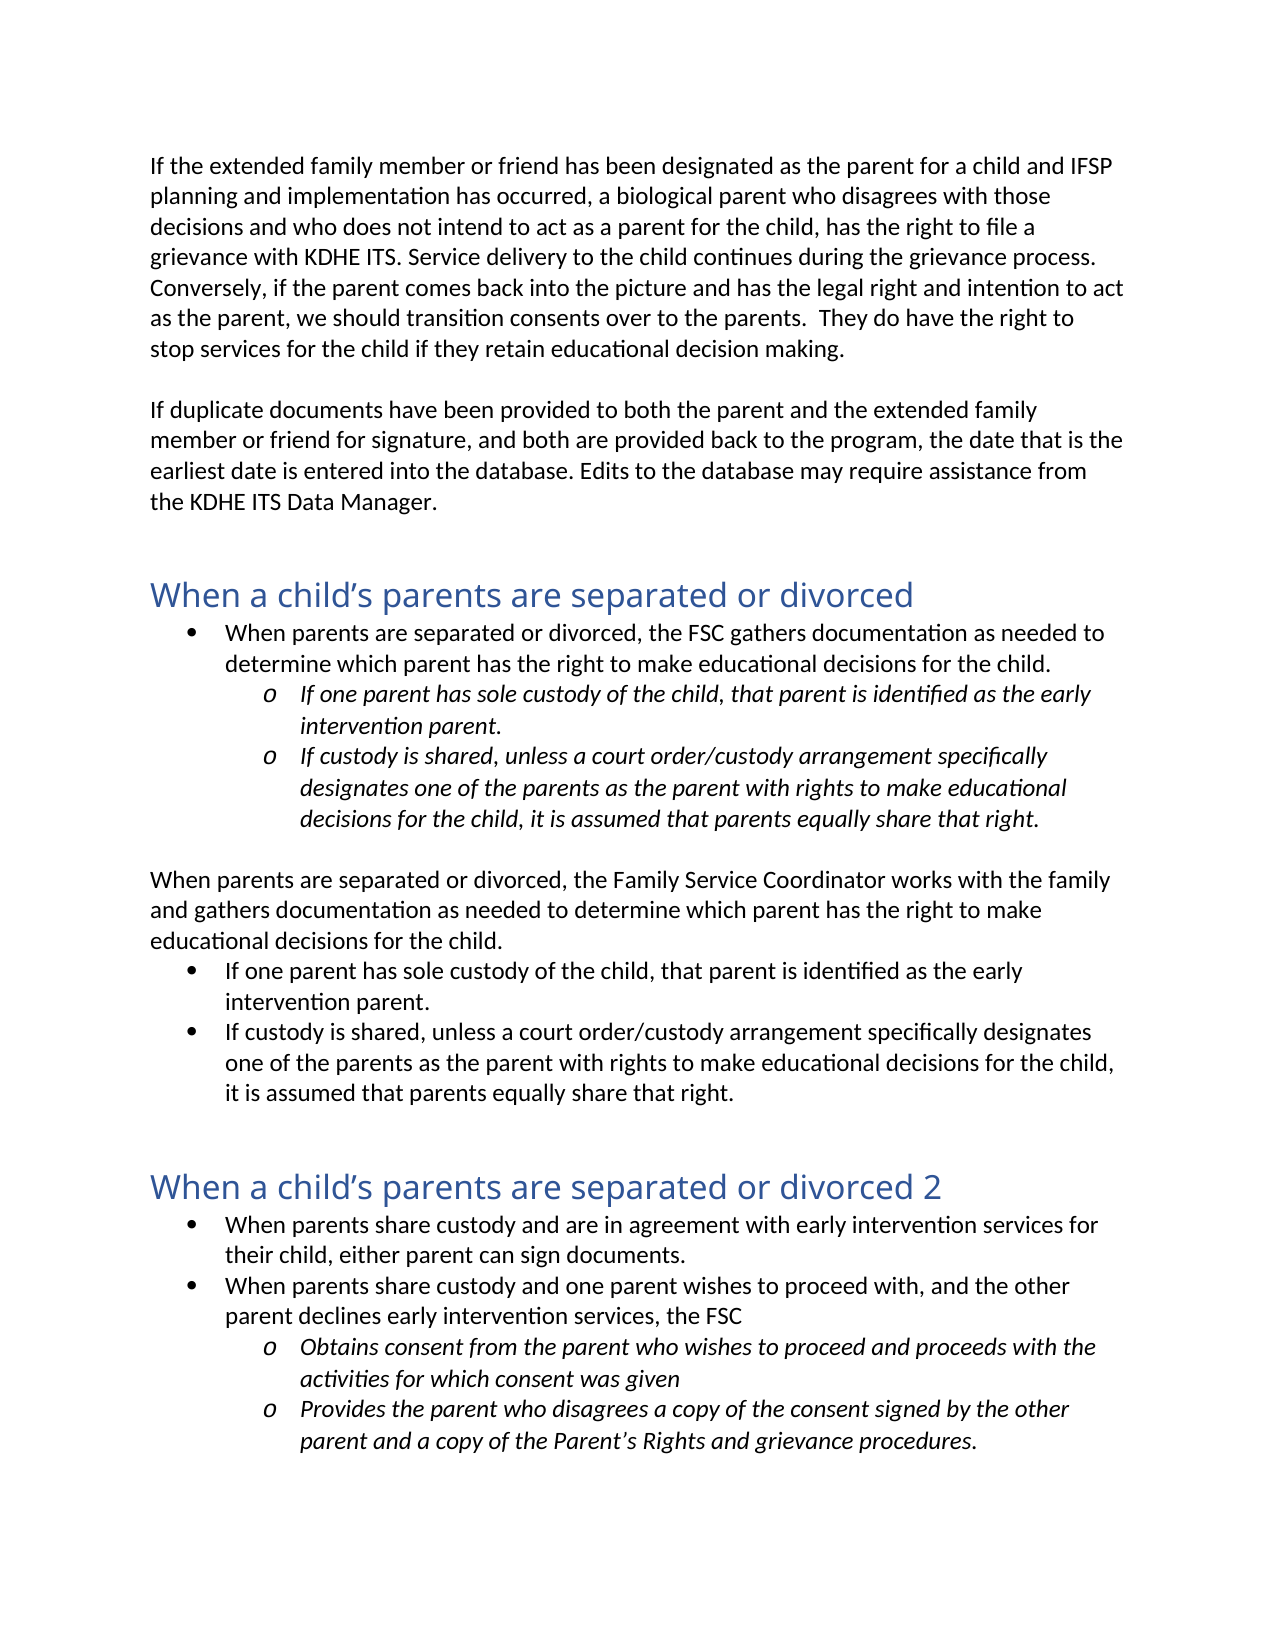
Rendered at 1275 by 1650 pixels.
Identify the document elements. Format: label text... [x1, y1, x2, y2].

subtitle When a child’s parents are separated or divorced [150, 572, 1125, 617]
text When parents are separated or divorced, the Family Service Coordinator works with the family and gathers documentation as needed to determine which parent has the right to make educational decisions for the child. [150, 864, 1125, 955]
text If duplicate documents have been provided to both the parent and the extended family member or friend for signature, and both are provided back to the program, the date that is the earliest date is entered into the database. Edits to the database may require assistance from the KDHE ITS Data Manager. [150, 394, 1125, 516]
list When parents share custody and are in agreement with early intervention services for their child, either parent can sign documents. [187, 1209, 1125, 1270]
subtitle When a child’s parents are separated or divorced 2 [150, 1163, 1125, 1209]
list If custody is shared, unless a court order/custody arrangement specifically designates one of the parents as the parent with rights to make educational decisions for the child, it is assumed that parents equally share that right. [187, 1016, 1125, 1108]
list If one parent has sole custody of the child, that parent is identified as the early intervention parent. [262, 678, 1125, 741]
list If custody is shared, unless a court order/custody arrangement specifically designates one of the parents as the parent with rights to make educational decisions for the child, it is assumed that parents equally share that right. [262, 741, 1125, 833]
text If the extended family member or friend has been designated as the parent for a child and IFSP planning and implementation has occurred, a biological parent who disagrees with those decisions and who does not intend to act as a parent for the child, has the right to file a grievance with KDHE ITS. Service delivery to the child continues during the grievance process. [150, 150, 1125, 272]
text Conversely, if the parent comes back into the picture and has the legal right and intention to act as the parent, we should transition consents over to the parents. They do have the right to stop services for the child if they retain educational decision making. [150, 272, 1125, 364]
list Obtains consent from the parent who wishes to proceed and proceeds with the activities for which consent was given [262, 1331, 1125, 1393]
list If one parent has sole custody of the child, that parent is identified as the early intervention parent. [187, 955, 1125, 1016]
list When parents are separated or divorced, the FSC gathers documentation as needed to determine which parent has the right to make educational decisions for the child. [187, 617, 1125, 678]
list When parents share custody and one parent wishes to proceed with, and the other parent declines early intervention services, the FSC [187, 1270, 1125, 1331]
list Provides the parent who disagrees a copy of the consent signed by the other parent and a copy of the Parent’s Rights and grievance procedures. [262, 1393, 1125, 1456]
